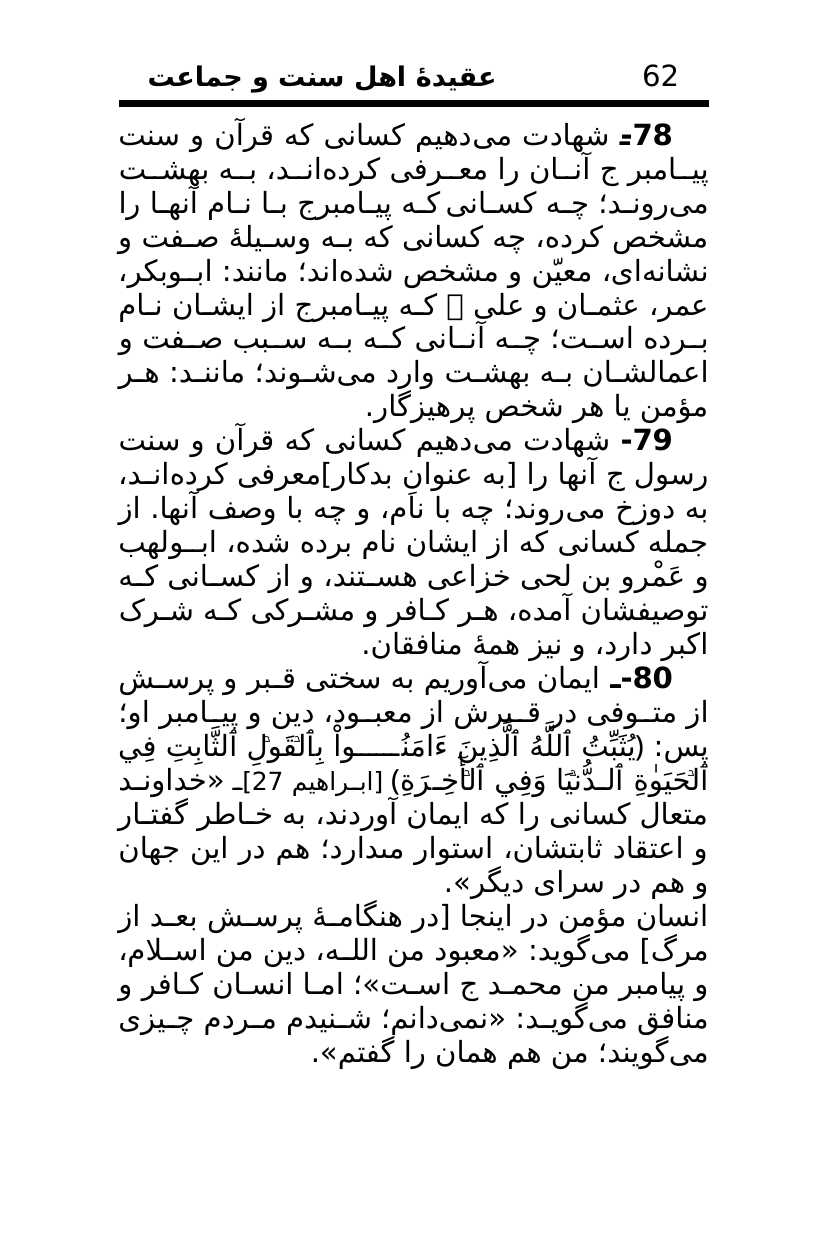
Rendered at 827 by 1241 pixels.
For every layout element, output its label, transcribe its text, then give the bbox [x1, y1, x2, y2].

text 79- شهادت مى‌دهیم کسانى که قرآن و سنت رسول ج آنها را [به عنوانِ بدکار]معرفی کرده‌اند، به دوزخ می‌روند؛ چه با نام، و چه با وصف آنها. از جمله کسانى که از ایشان نام برده شده‌، ابولهب و عَمْرو بن لحی خزاعی هستند، و از کسانى که توصیفشان آمده، هر کافر و مشرکى که شرک اکبر دارد، و نیز همۀ منافقان. [118, 424, 709, 661]
text 80- ایمان مى‌آوریم به سختى قبر و پرسش از متوفی در قبرش از معبود، دین و پیامبر او؛ پس: ﴿يُثَبِّتُ ٱللَّهُ ٱلَّذِينَ ءَامَنُواْ بِٱلۡقَوۡلِ ٱلثَّابِتِ فِي ٱلۡحَيَوٰةِ ٱلدُّنۡيَا وَفِي ٱلۡأٓخِرَةِ﴾ [ابراهيم 27] «خداوند متعال کسانى را که ایمان آوردند، به خاطر گفتار و اعتقاد ثابتشان، استوار مى‏دارد؛ هم در این جهان و هم در سراى دیگر». [118, 661, 709, 899]
text 78- شهادت مى‌دهیم کسانى که قرآن و سنت پیامبر ج آنان را معرفی کرده‌اند، به بهشت می‌روند؛ چه کسانى که پیامبرج با نام آنها را مشخص کرده، چه کسانى که به وسیلۀ صفت و نشانه‌اى، معیّن و مشخص شده‌اند؛ مانند: ابوبکر، عمر، عثمان و علی که پیامبرج از ایشان نام برده است؛ چه آنانى که به سبب صفت و اعمالشان به بهشت وارد مى‌شوند؛ مانند: هر مؤمن یا هر شخص پرهیزگار. [118, 118, 709, 424]
text انسان مؤمن در اینجا [در هنگامۀ پرسش بعد از مرگ] مى‌گوید: «معبود من الله، دین من اسلام، و پیامبر من محمد ج است»؛ اما انسان کافر و منافق مى‌گوید: «نمى‌دانم؛ شنیدم مردم چیزى مى‌گویند؛ من هم همان را گفتم». [118, 899, 709, 1069]
